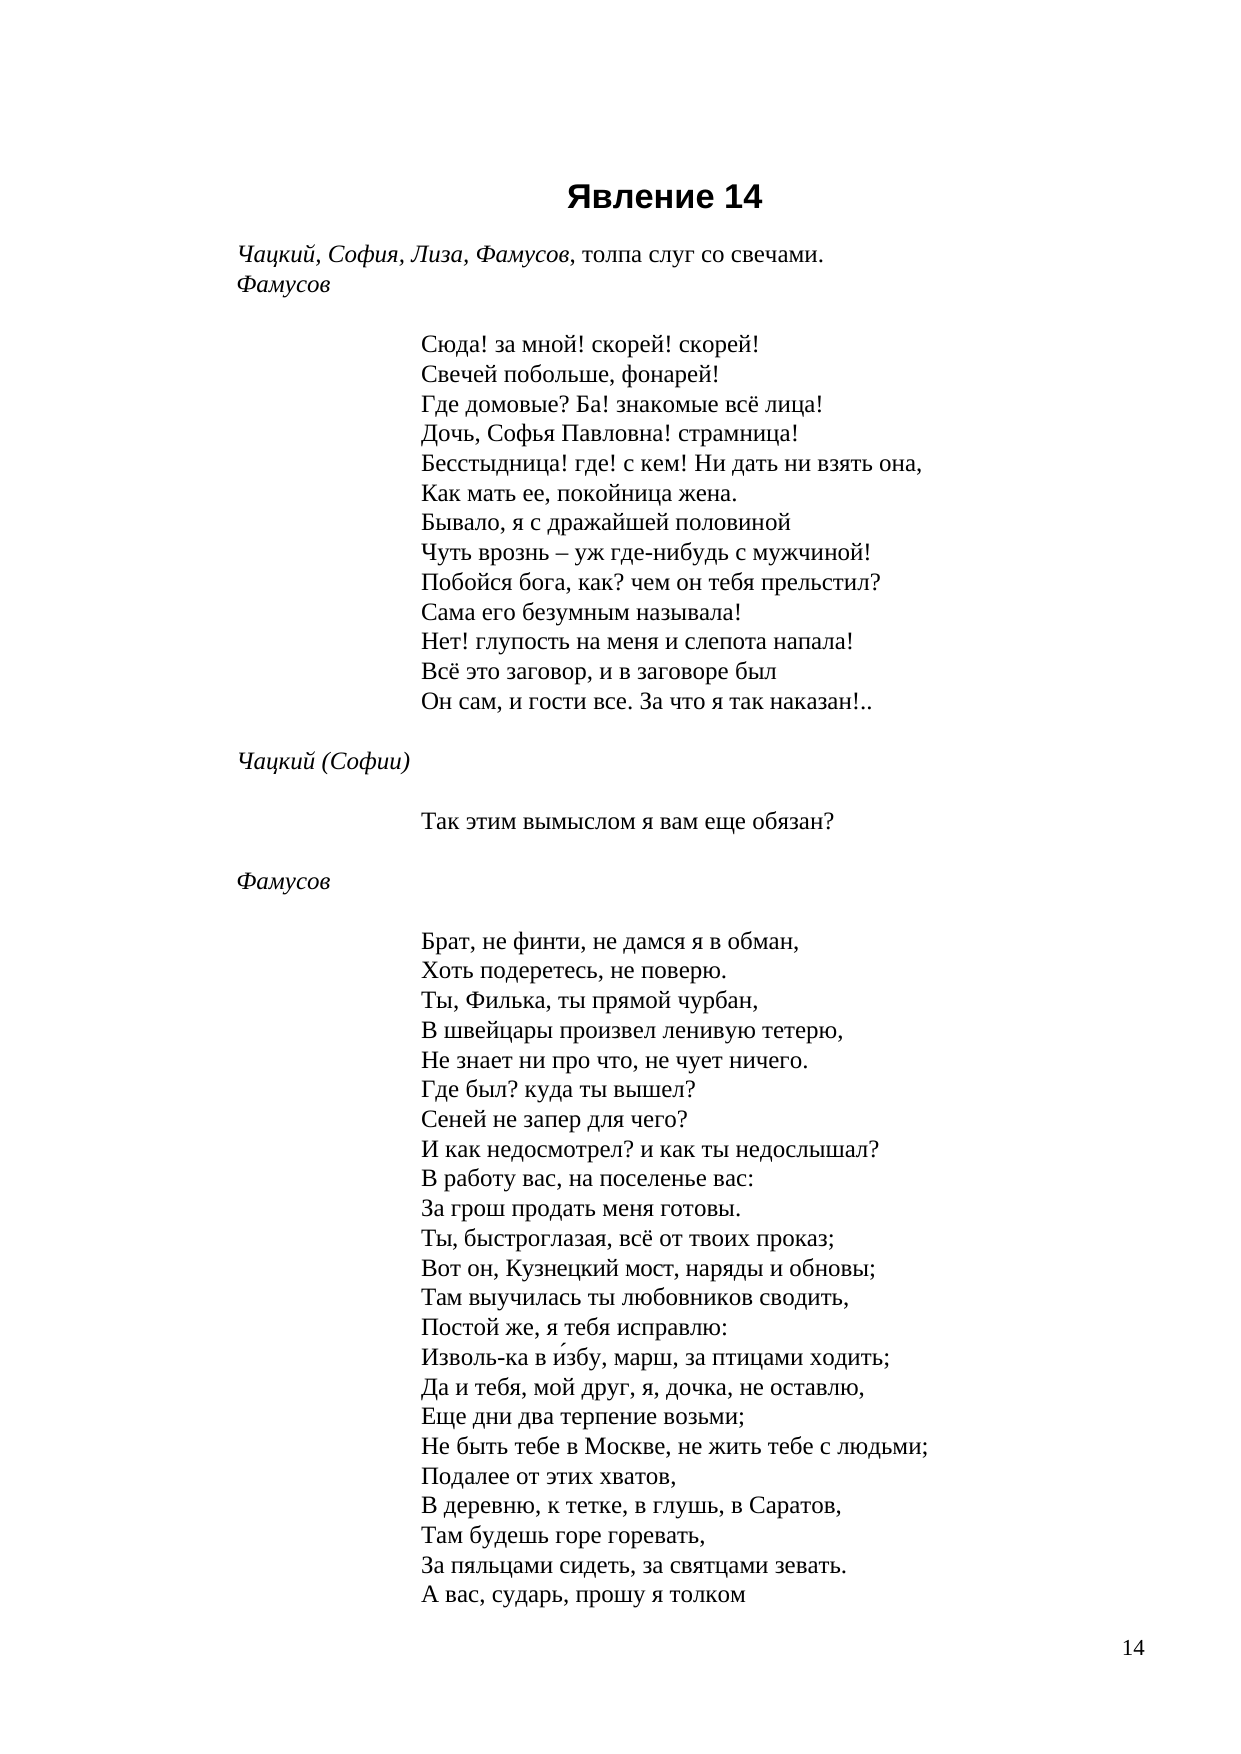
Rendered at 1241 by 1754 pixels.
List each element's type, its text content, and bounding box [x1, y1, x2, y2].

text Он сам, и гости все. За что я так наказан!.. [421, 686, 1167, 714]
text Так этим вымыслом я вам еще обязан? [421, 806, 1167, 834]
text Фамусов [236, 866, 1167, 894]
text Где домовые? Ба! знакомые всё лица! Дочь, Софья Павловна! страмница! [421, 389, 856, 447]
text Чацкий (Софии) [236, 746, 1167, 774]
text В деревню, к тетке, в глушь, в Саратов, Там будешь горе горевать, [421, 1491, 856, 1549]
text Изволь-ка в и́збу, марш, за птицами ходить; Да и тебя, мой друг, я, дочка, не оставлю, Еще дни два терпение возьми; [421, 1342, 892, 1430]
text За пяльцами сидеть, за святцами зевать. А вас, сударь, прошу я толком [421, 1550, 856, 1608]
text В швейцары произвел ленивую тетерю, Не знает ни про что, не чует ничего. [421, 1015, 856, 1073]
text Бесстыдница! где! с кем! Ни дать ни взять она, Как мать ее, покойница жена. [421, 448, 945, 506]
text Нет! глупость на меня и слепота напала! Всё это заговор, и в заговоре был [421, 626, 881, 685]
text Ты, Филька, ты прямой чурбан, [421, 985, 1167, 1014]
text Чацкий, София, Лиза, Фамусов, толпа слуг со свечами. [236, 239, 1167, 268]
text Фамусов [236, 269, 1167, 298]
text Брат, не финти, не дамся я в обман, Хоть подеретесь, не поверю. [421, 926, 845, 984]
text Ты, быстроглазая, всё от твоих проказ; Вот он, Кузнецкий мост, наряды и обновы; Там выучилась ты любовников сводить, Постой же, я тебя исправлю: [421, 1223, 877, 1341]
text Где был? куда ты вышел? Сеней не запер для чего? [421, 1074, 758, 1133]
subtitle Явление 14 [252, 176, 1077, 216]
text Не быть тебе в Москве, не жить тебе с людьми; Подалее от этих хватов, [421, 1431, 945, 1489]
text Сюда! за мной! скорей! скорей! Свечей побольше, фонарей! [421, 329, 784, 388]
text Бывало, я с дражайшей половиной [421, 507, 1167, 536]
text И как недосмотрел? и как ты недослышал? В работу вас, на поселенье вас: [421, 1134, 881, 1192]
text Чуть врознь – уж где-нибудь с мужчиной! Побойся бога, как? чем он тебя прельстил? Сама его безумным называла! [421, 537, 892, 625]
text За грош продать меня готовы. [421, 1193, 1167, 1222]
